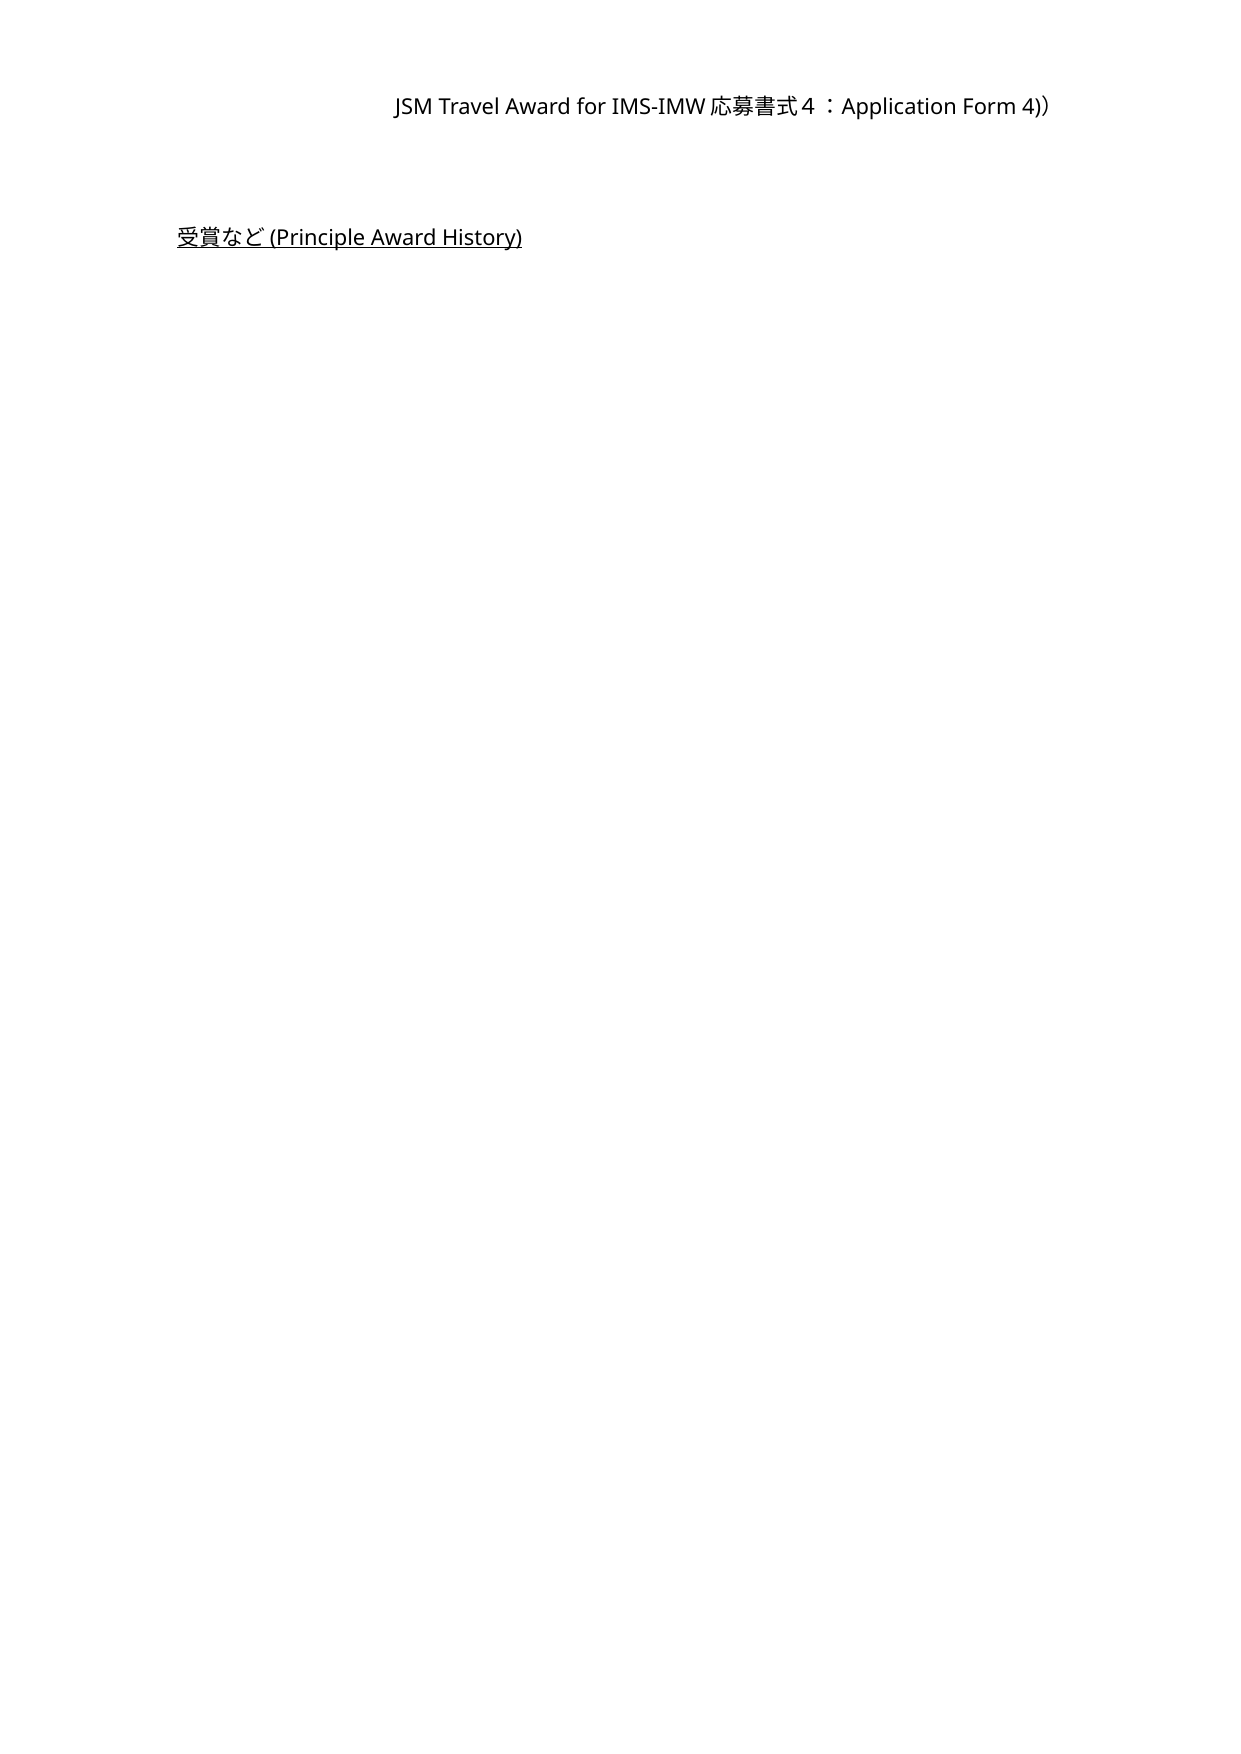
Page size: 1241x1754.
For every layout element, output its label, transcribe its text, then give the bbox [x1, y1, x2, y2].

text 受賞など (Principle Award History) [177, 217, 1063, 254]
